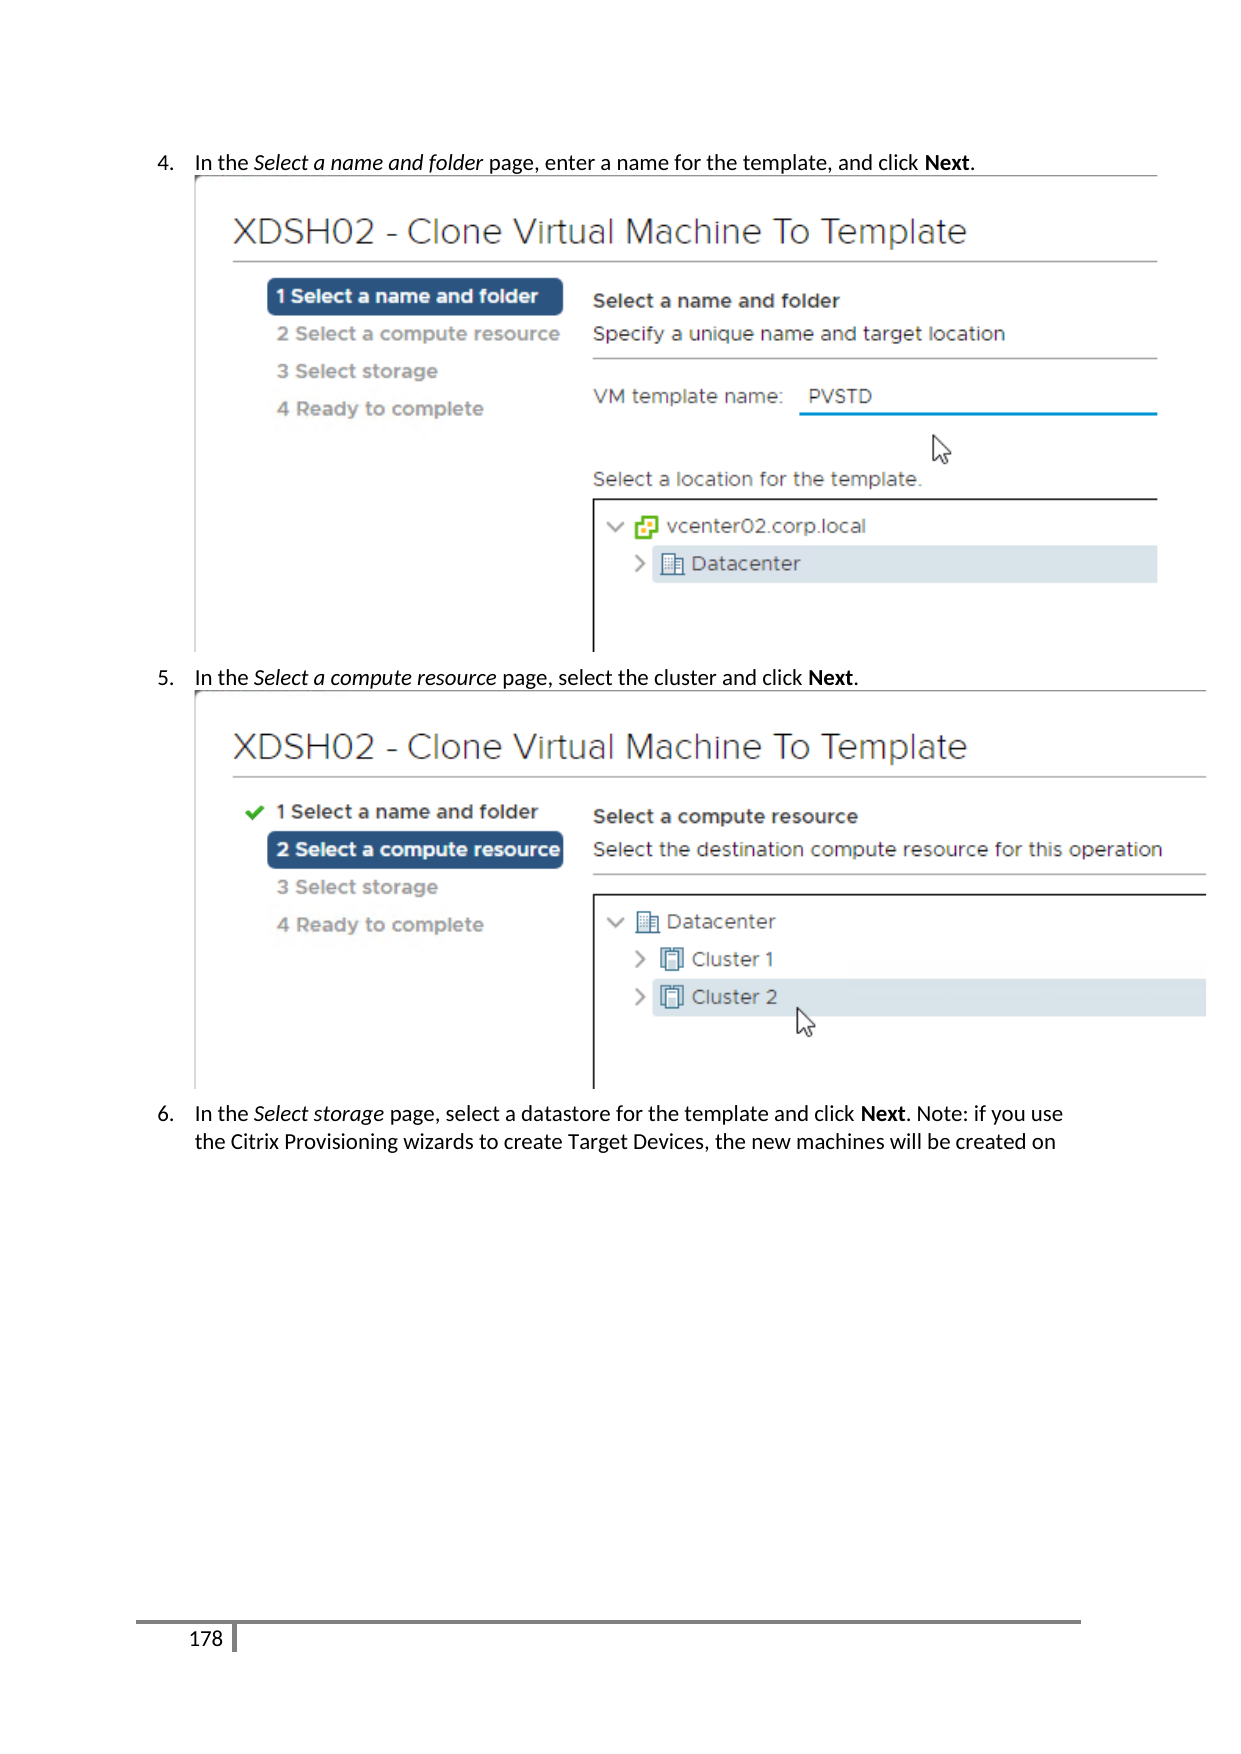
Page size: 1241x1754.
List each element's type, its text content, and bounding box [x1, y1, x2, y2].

picture [194, 690, 1207, 1089]
list In the Select storage page, select a datastore for the template and click Next. Note: if you use the Citrix Provisioning wizards to create Target Devices, the new machines will be created on the same datastore as this template. [157, 1099, 1093, 1155]
picture [194, 175, 1158, 652]
